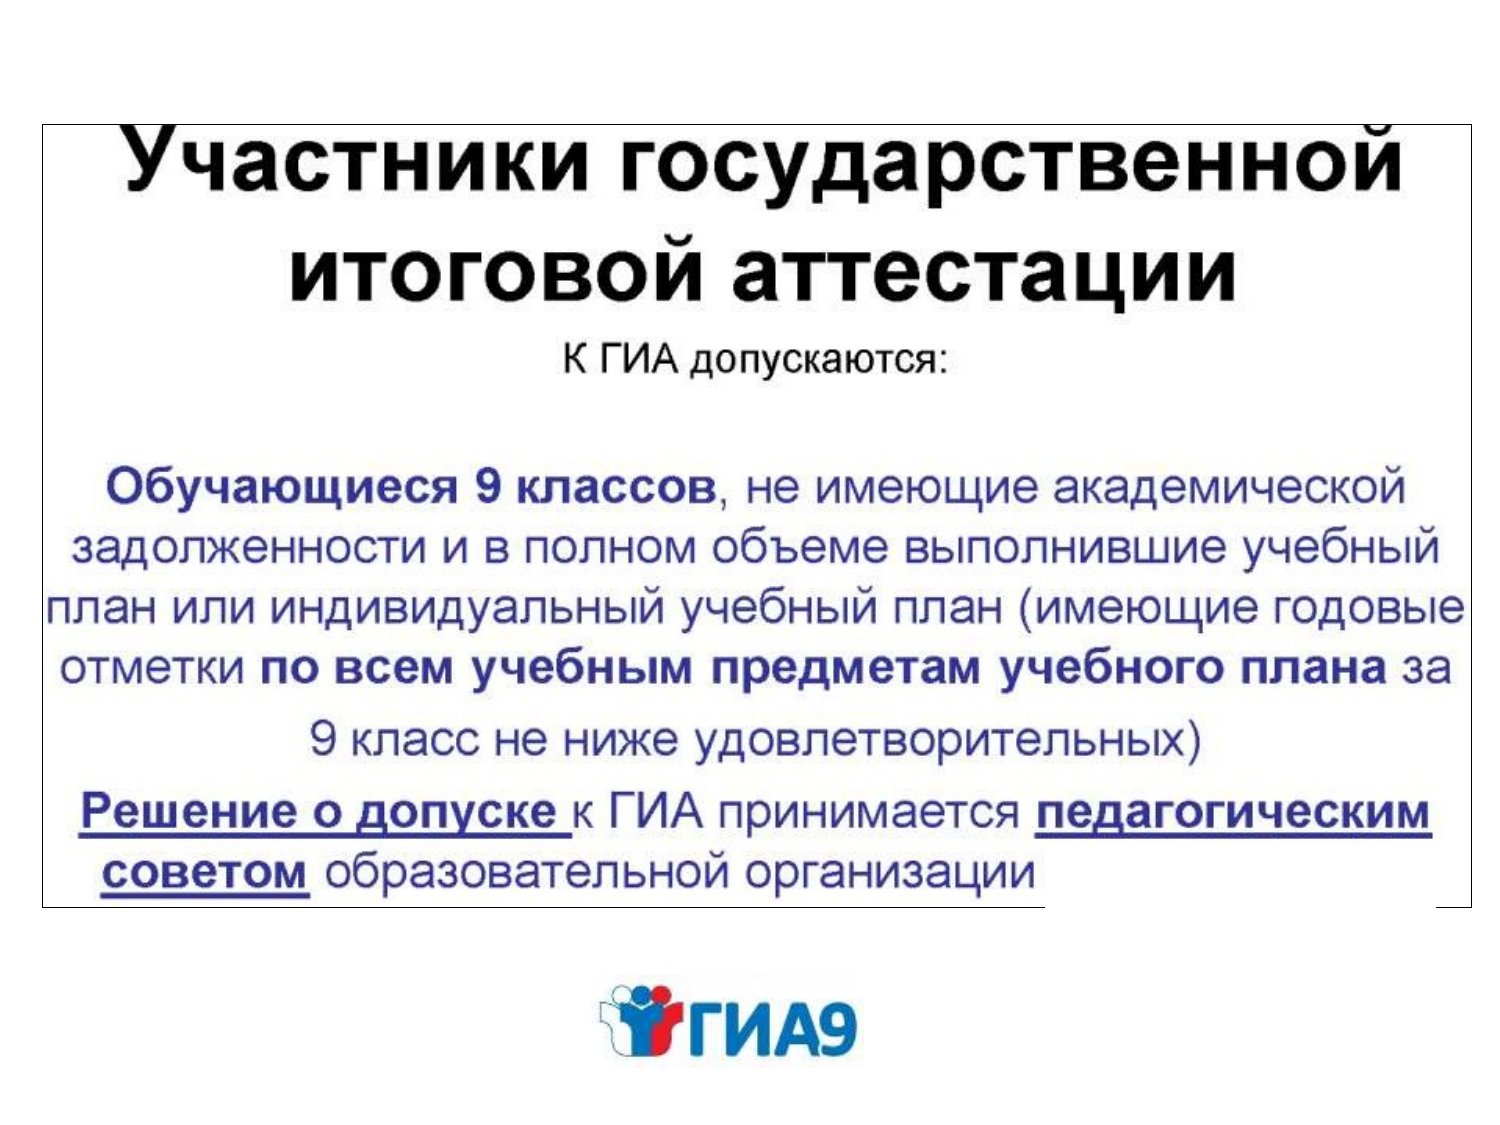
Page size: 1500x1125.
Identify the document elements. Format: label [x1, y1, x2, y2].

picture [591, 974, 865, 1068]
picture [43, 125, 1471, 907]
